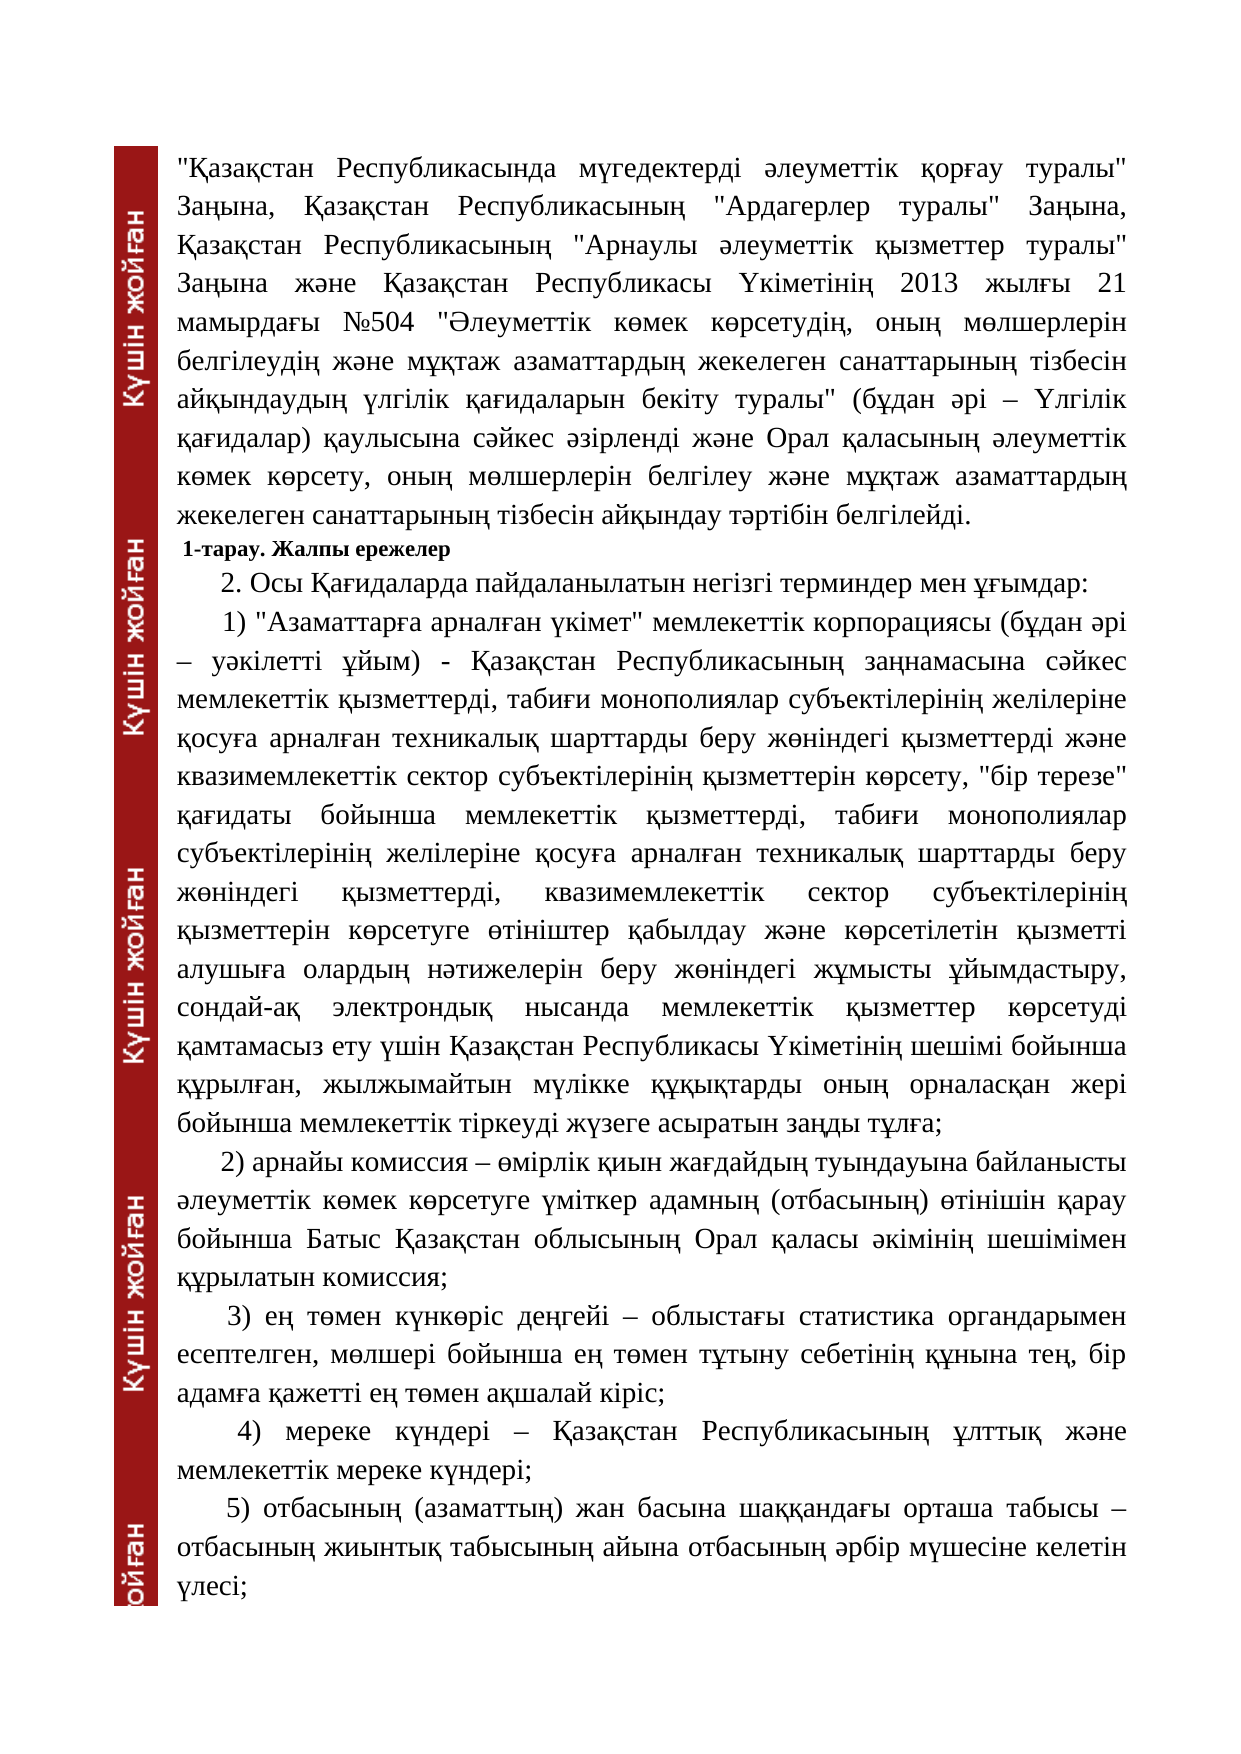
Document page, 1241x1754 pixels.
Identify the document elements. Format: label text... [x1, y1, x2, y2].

picture [114, 1601, 158, 1606]
picture [114, 1293, 158, 1298]
picture [114, 1408, 158, 1413]
picture [114, 599, 158, 604]
text 1) "Азаматтарға арналған үкімет" мемлекеттік корпорациясы (бұдан әрі – уәкілетті ұйым) - Қазақстан Республикасының заңнамасына сәйкес мемлекеттік қызметтерді, табиғи монополиялар субъектілерінің желілеріне қосуға арналған техникалық шарттарды беру жөніндегі қызметтерді және квазимемлекеттік сектор субъектілерінің қызметтерін көрсету, "бір терезе" қағидаты бойынша мемлекеттік қызметтерді, табиғи монополиялар субъектілерінің желілеріне қосуға арналған техникалық шарттарды беру жөніндегі қызметтерді, квазимемлекеттік сектор субъектілерінің қызметтерін көрсетуге өтініштер қабылдау және көрсетілетін қызметті алушыға олардың нәтижелерін беру жөніндегі жұмысты ұйымдастыру, сондай-ақ электрондық нысанда мемлекеттік қызметтер көрсетуді қамтамасыз ету үшін Қазақстан Республикасы Үкіметінің шешімі бойынша құрылған, жылжымайтын мүлікке құқықтарды оның орналасқан жері бойынша мемлекеттік тіркеуді жүзеге асыратын заңды тұлға; [112, 604, 1128, 1139]
picture [114, 1486, 158, 1491]
picture [114, 146, 158, 150]
text 1-тарау. Жалпы ережелер [112, 535, 1128, 562]
picture [114, 530, 158, 535]
text 2) арнайы комиссия – өмірлік қиын жағдайдың туындауына байланысты әлеуметтік көмек көрсетуге үміткер адамның (отбасының) өтінішін қарау бойынша Батыс Қазақстан облысының Орал қаласы әкімінің шешімімен құрылатын комиссия; [112, 1144, 1128, 1293]
picture [114, 562, 158, 566]
text 2. Осы Қағидаларда пайдаланылатын негiзгi терминдер мен ұғымдар: [112, 566, 1128, 599]
text 5) отбасының (азаматтың) жан басына шаққандағы орташа табысы – отбасының жиынтық табысының айына отбасының әрбір мүшесіне келетін үлесі; [112, 1491, 1128, 1601]
picture [114, 1139, 158, 1144]
text 3) ең төмен күнкөрiс деңгейi – облыстағы статистика органдарымен есептелген, мөлшері бойынша ең төмен тұтыну себетінің құнына тең, бір адамға қажетті ең төмен ақшалай кіріс; [112, 1298, 1128, 1408]
text 4) мереке күндері – Қазақстан Республикасының ұлттық және мемлекеттік мереке күндері; [112, 1413, 1128, 1486]
